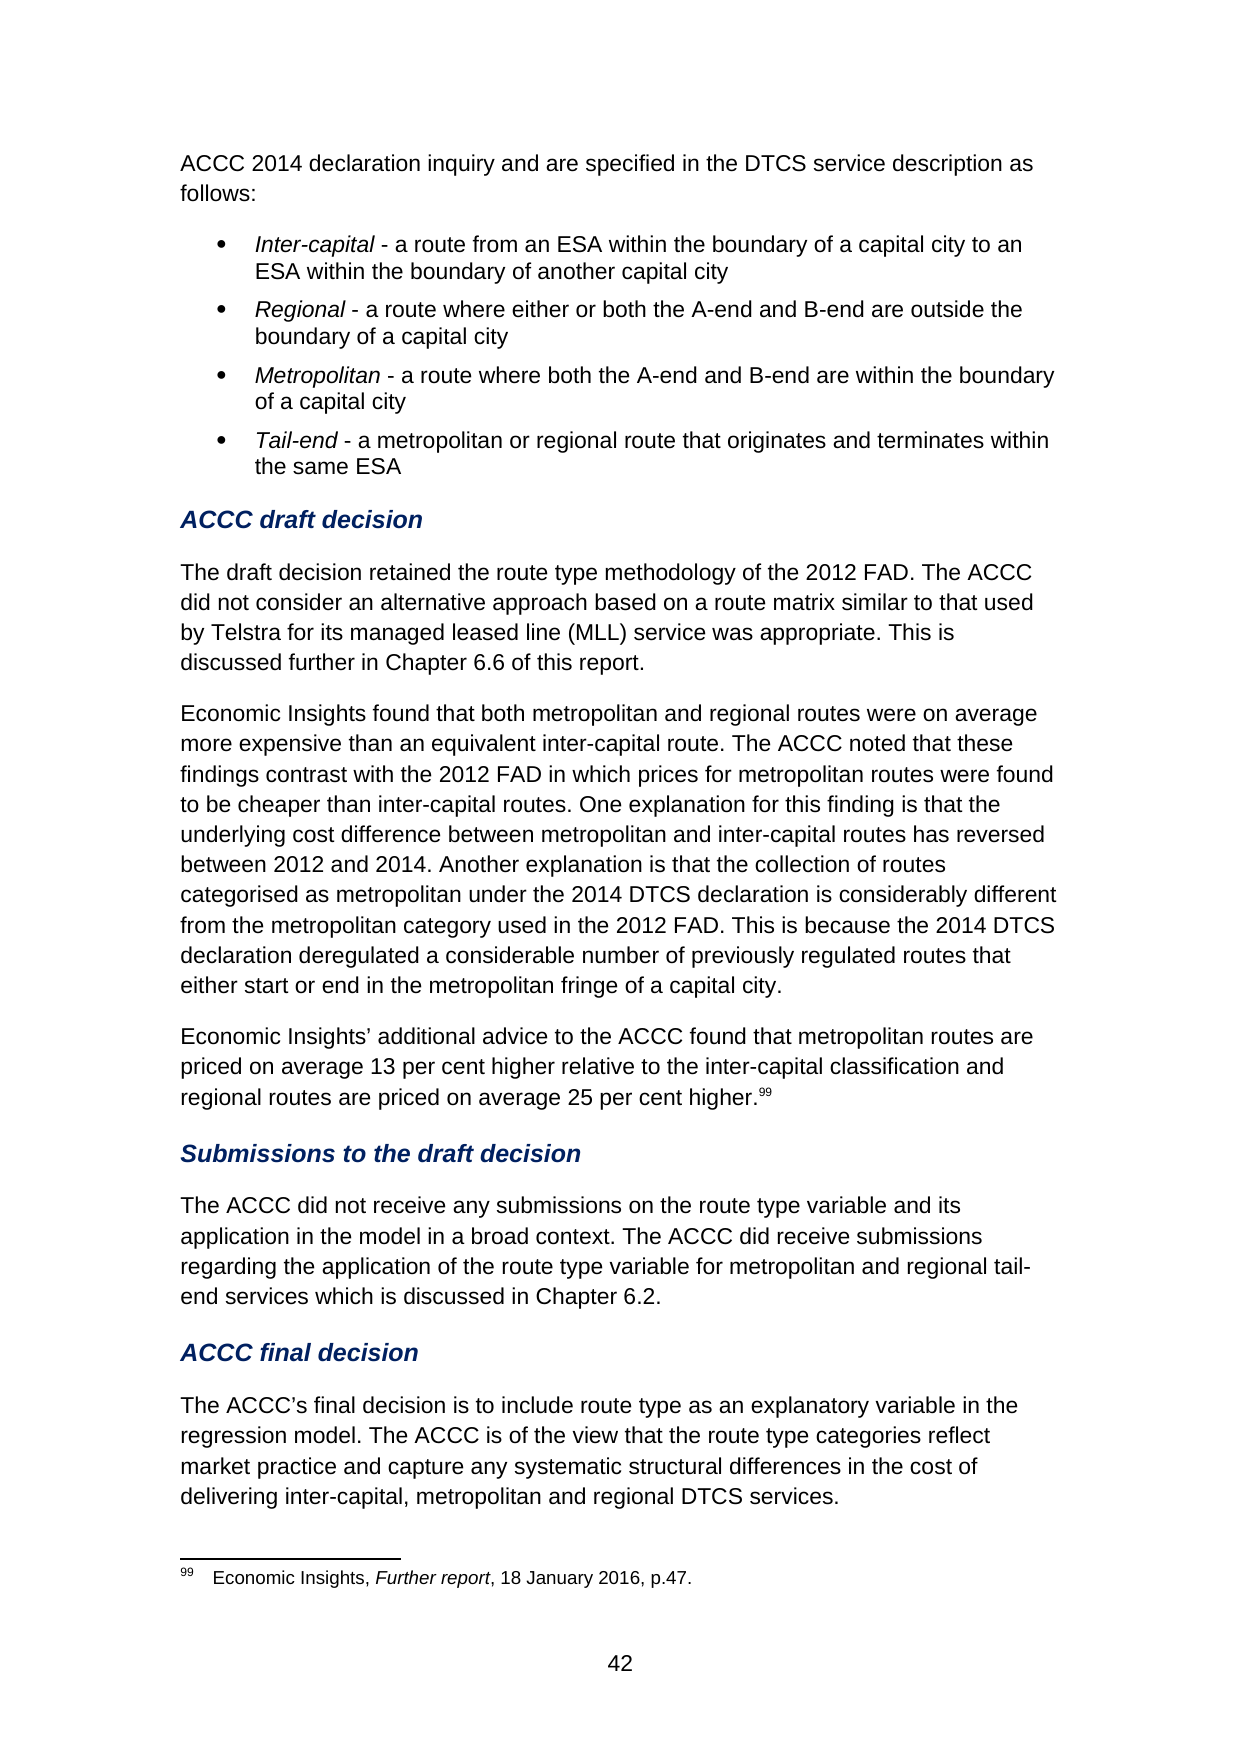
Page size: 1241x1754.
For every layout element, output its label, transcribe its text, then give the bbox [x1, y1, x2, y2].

text The ACCC’s final decision is to include route type as an explanatory variable in the regression model. The ACCC is of the view that the route type categories reflect market practice and capture any systematic structural differences in the cost of delivering inter-capital, metropolitan and regional DTCS services. [180, 1392, 1060, 1509]
subtitle ACCC final decision [80, 1338, 1060, 1367]
text Metropolitan - a route where both the A-end and B-end are within the boundary of a capital city [217, 362, 1060, 414]
text Regional - a route where either or both the A-end and B-end are outside the boundary of a capital city [217, 296, 1060, 349]
subtitle Submissions to the draft decision [80, 1139, 1060, 1167]
text Tail-end - a metropolitan or regional route that originates and terminates within the same ESA [217, 427, 1060, 479]
text Inter-capital - a route from an ESA within the boundary of a capital city to an ESA within the boundary of another capital city [217, 231, 1060, 284]
text Economic Insights’ additional advice to the ACCC found that metropolitan routes are priced on average 13 per cent higher relative to the inter-capital classification and regional routes are priced on average 25 per cent higher. [180, 1023, 1060, 1110]
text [180, 150, 1060, 207]
text The ACCC did not receive any submissions on the route type variable and its application in the model in a broad context. The ACCC did receive submissions regarding the application of the route type variable for metropolitan and regional tail-end services which is discussed in Chapter 6.2. [180, 1192, 1060, 1309]
subtitle ACCC draft decision [80, 504, 1060, 533]
text The draft decision retained the route type methodology of the 2012 FAD. The ACCC did not consider an alternative approach based on a route matrix similar to that used by Telstra for its managed leased line (MLL) service was appropriate. This is discussed further in Chapter 6.6 of this report. [180, 558, 1060, 675]
text Economic Insights found that both metropolitan and regional routes were on average more expensive than an equivalent inter-capital route. The ACCC noted that these findings contrast with the 2012 FAD in which prices for metropolitan routes were found to be cheaper than inter-capital routes. One explanation for this finding is that the underlying cost difference between metropolitan and inter-capital routes has reversed between 2012 and 2014. Another explanation is that the collection of routes categorised as metropolitan under the 2014 DTCS declaration is considerably different from the metropolitan category used in the 2012 FAD. This is because the 2014 DTCS declaration deregulated a considerable number of previously regulated routes that either start or end in the metropolitan fringe of a capital city. [180, 700, 1060, 998]
